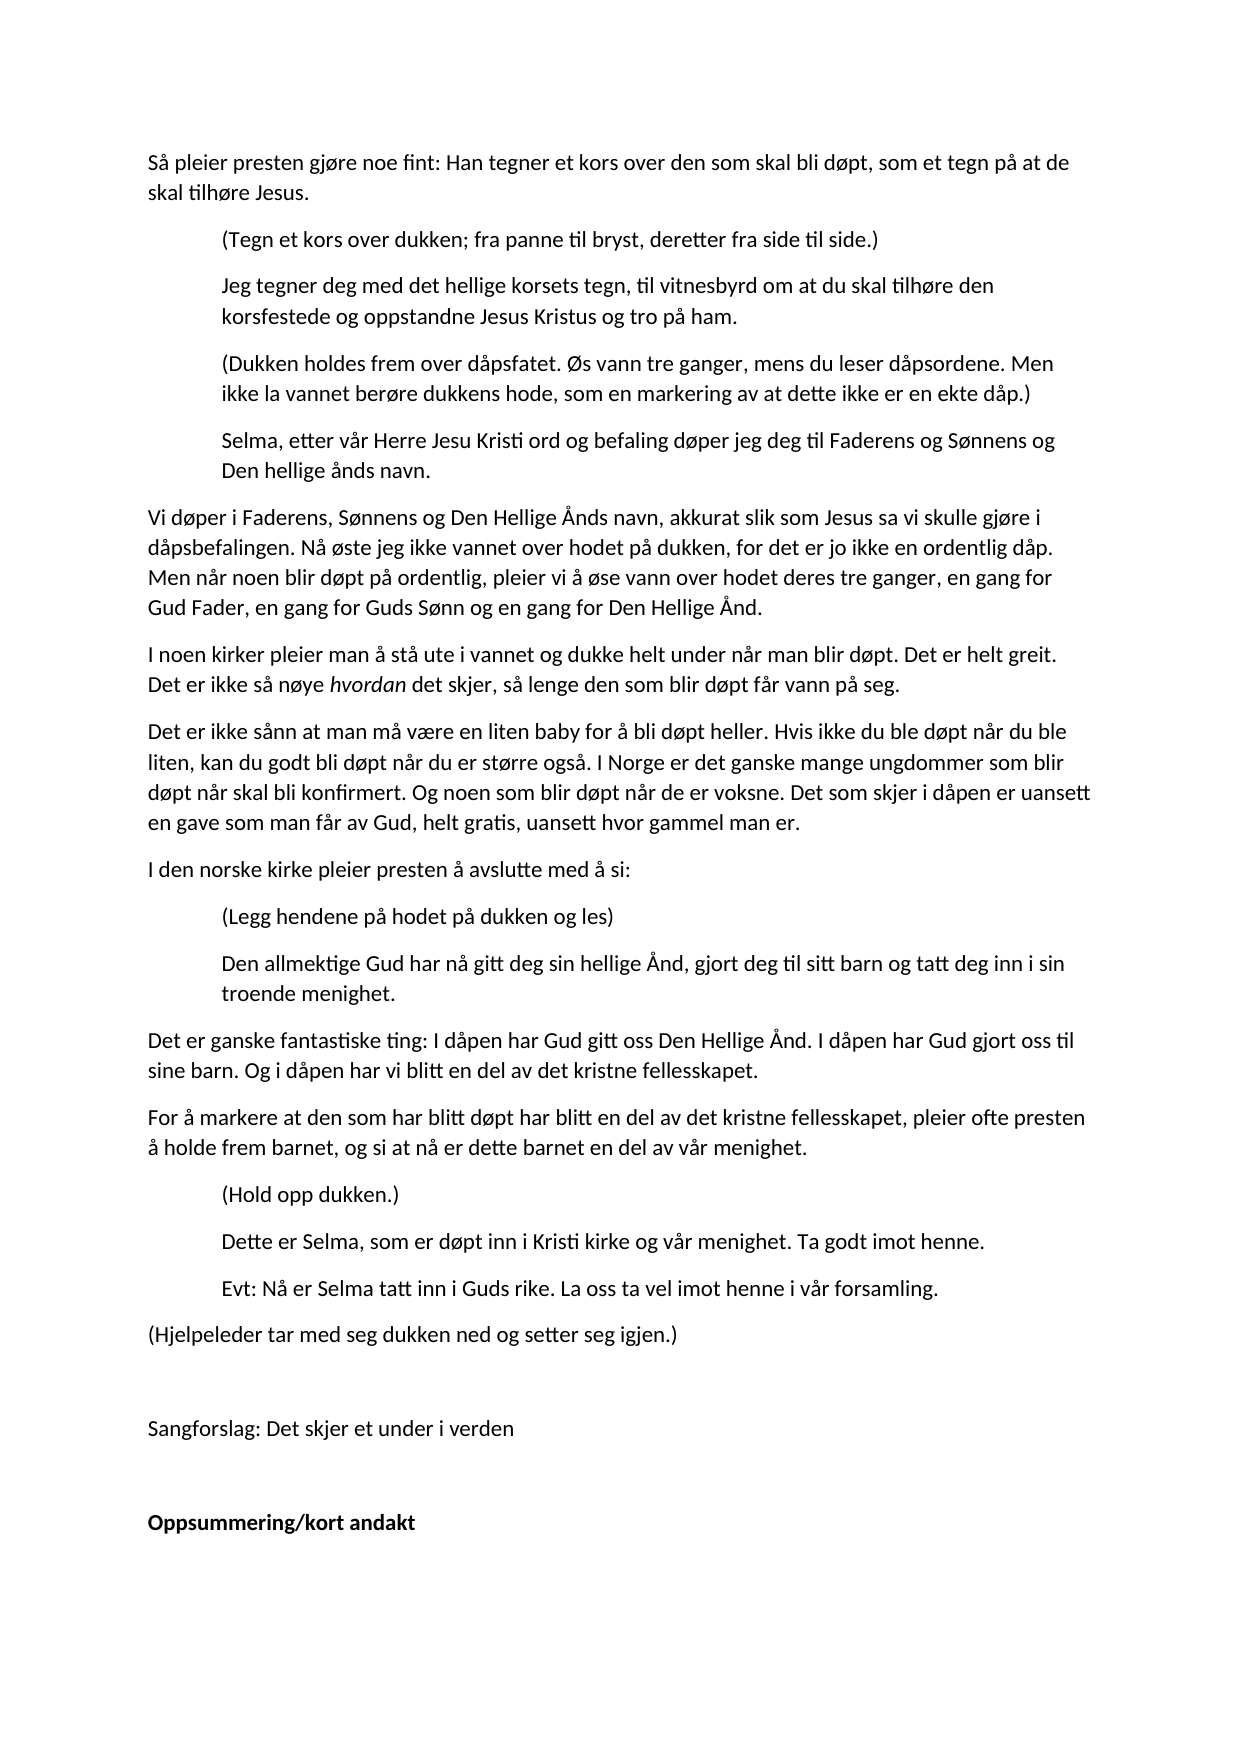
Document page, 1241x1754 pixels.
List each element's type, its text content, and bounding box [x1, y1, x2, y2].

text (Hold opp dukken.) [148, 1180, 1093, 1208]
text Vi døper i Faderens, Sønnens og Den Hellige Ånds navn, akkurat slik som Jesus sa vi skulle gjøre i dåpsbefalingen. Nå øste jeg ikke vannet over hodet på dukken, for det er jo ikke en ordentlig dåp. Men når noen blir døpt på ordentlig, pleier vi å øse vann over hodet deres tre ganger, en gang for Gud Fader, en gang for Guds Sønn og en gang for Den Hellige Ånd. [148, 503, 1093, 621]
text I den norske kirke pleier presten å avslutte med å si: [148, 855, 1093, 883]
text Jeg tegner deg med det hellige korsets tegn, til vitnesbyrd om at du skal tilhøre den korsfestede og oppstandne Jesus Kristus og tro på ham. [221, 272, 1093, 330]
text Evt: Nå er Selma tatt inn i Guds rike. La oss ta vel imot henne i vår forsamling. [148, 1274, 1093, 1302]
text Så pleier presten gjøre noe fint: Han tegner et kors over den som skal bli døpt, som et tegn på at de skal tilhøre Jesus. [148, 148, 1093, 206]
text Selma, etter vår Herre Jesu Kristi ord og befaling døper jeg deg til Faderens og Sønnens og Den hellige ånds navn. [221, 426, 1093, 484]
text Oppsummering/kort andakt [148, 1508, 1093, 1536]
text Sangforslag: Det skjer et under i verden [148, 1414, 1093, 1442]
text (Dukken holdes frem over dåpsfatet. Øs vann tre ganger, mens du leser dåpsordene. Men ikke la vannet berøre dukkens hode, som en markering av at dette ikke er en ekte dåp.) [221, 349, 1093, 407]
text For å markere at den som har blitt døpt har blitt en del av det kristne fellesskapet, pleier ofte presten å holde frem barnet, og si at nå er dette barnet en del av vår menighet. [148, 1103, 1093, 1161]
text (Tegn et kors over dukken; fra panne til bryst, deretter fra side til side.) [221, 225, 1093, 253]
text Det er ikke sånn at man må være en liten baby for å bli døpt heller. Hvis ikke du ble døpt når du ble liten, kan du godt bli døpt når du er større også. I Norge er det ganske mange ungdommer som blir døpt når skal bli konfirmert. Og noen som blir døpt når de er voksne. Det som skjer i dåpen er uansett en gave som man får av Gud, helt gratis, uansett hvor gammel man er. [148, 717, 1093, 836]
text (Legg hendene på hodet på dukken og les) [221, 902, 1093, 930]
text Dette er Selma, som er døpt inn i Kristi kirke og vår menighet. Ta godt imot henne. [148, 1227, 1093, 1255]
text Den allmektige Gud har nå gitt deg sin hellige Ånd, gjort deg til sitt barn og tatt deg inn i sin troende menighet. [221, 949, 1093, 1007]
text Det er ganske fantastiske ting: I dåpen har Gud gitt oss Den Hellige Ånd. I dåpen har Gud gjort oss til sine barn. Og i dåpen har vi blitt en del av det kristne fellesskapet. [148, 1026, 1093, 1084]
text I noen kirker pleier man å stå ute i vannet og dukke helt under når man blir døpt. Det er helt greit. Det er ikke så nøye hvordan det skjer, så lenge den som blir døpt får vann på seg. [148, 640, 1093, 698]
text (Hjelpeleder tar med seg dukken ned og setter seg igjen.) [148, 1321, 1093, 1348]
